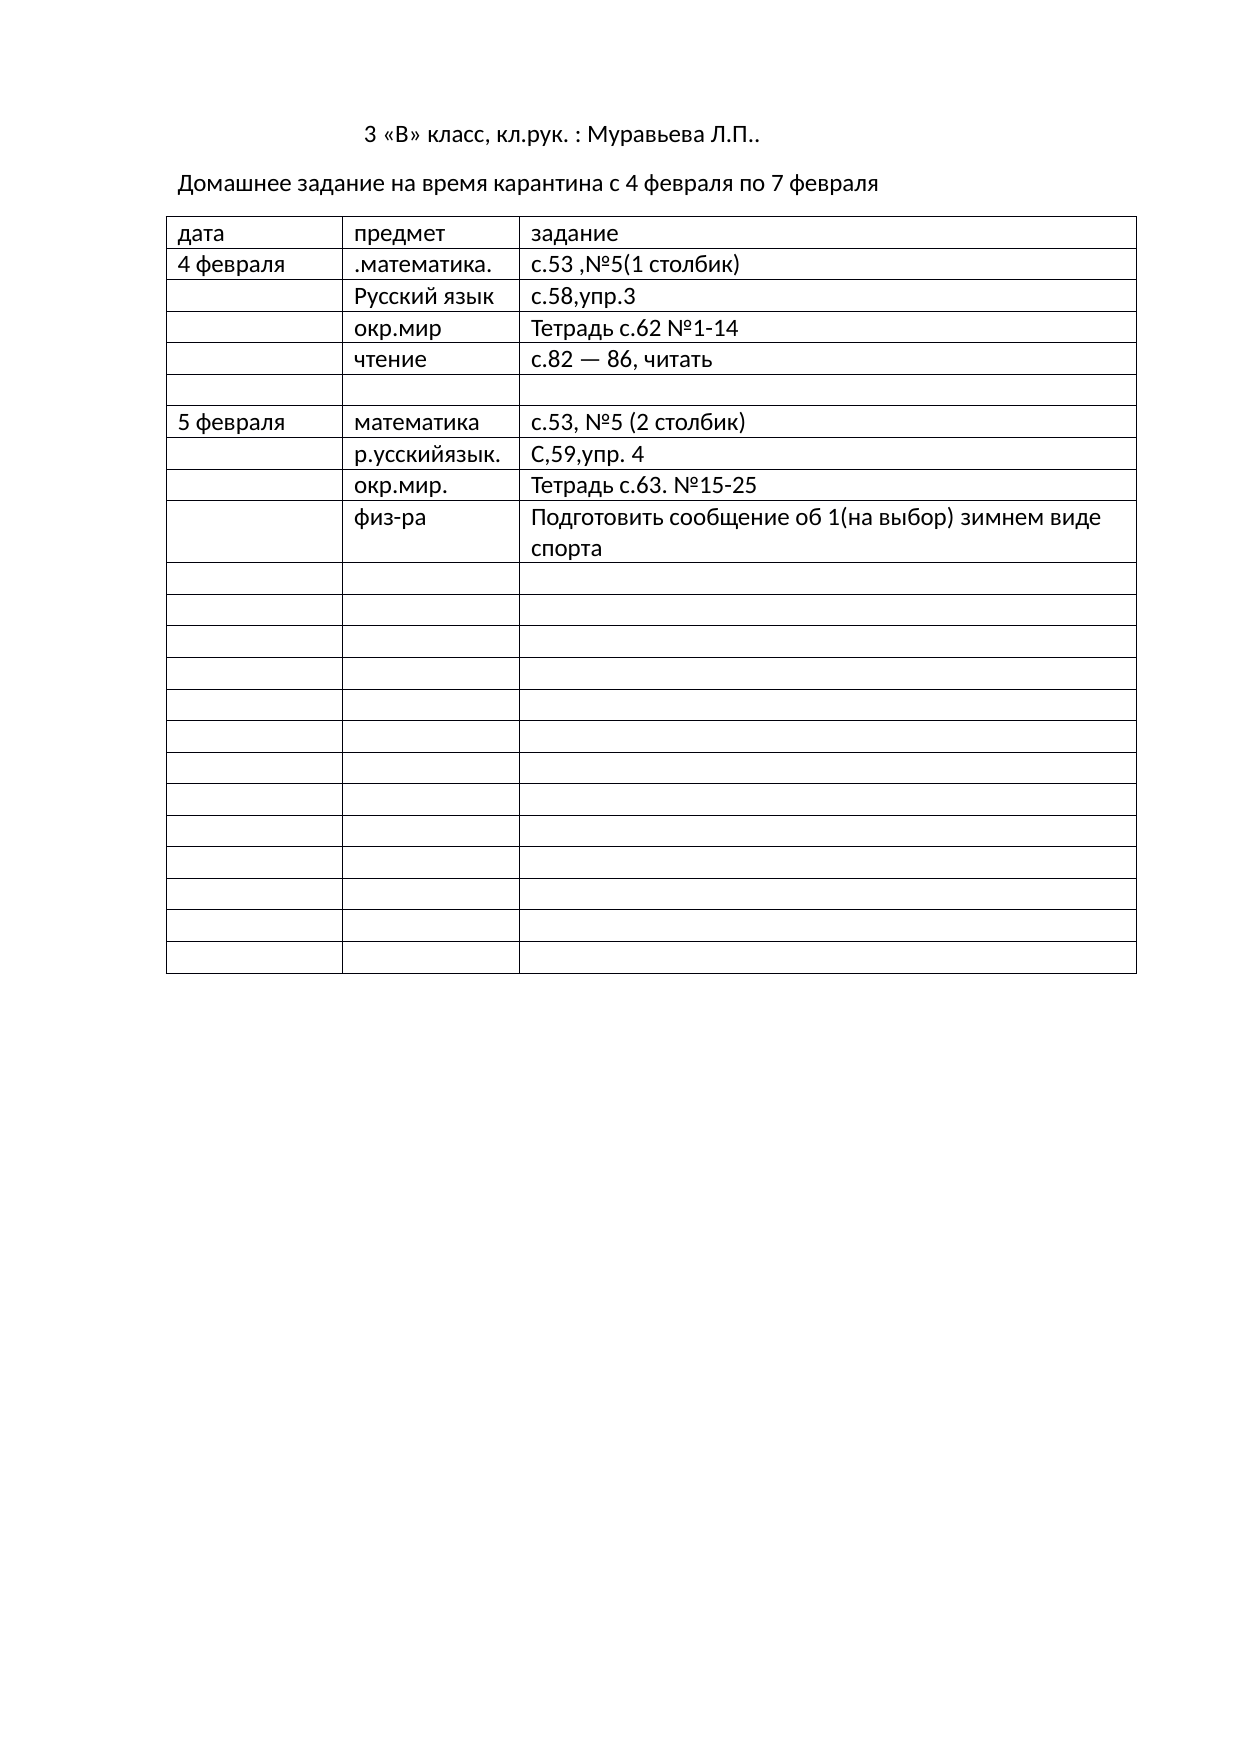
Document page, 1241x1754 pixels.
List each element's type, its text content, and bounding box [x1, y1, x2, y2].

table_cell [343, 816, 519, 846]
table_header задание [520, 217, 1136, 248]
table_cell [343, 721, 519, 752]
table_cell [520, 816, 1136, 846]
table_cell [520, 690, 1136, 720]
table_cell [167, 501, 342, 562]
table_cell [167, 438, 342, 468]
table_cell [520, 942, 1136, 972]
table_cell [167, 942, 342, 972]
table_cell [343, 879, 519, 909]
table_header предмет [343, 217, 519, 248]
table_cell с.53 ,№5(1 столбик) [520, 249, 1136, 279]
table_cell [343, 753, 519, 783]
table_cell [343, 690, 519, 720]
table_cell окр.мир. [343, 470, 519, 500]
table_cell [343, 595, 519, 625]
table_cell [167, 658, 342, 688]
table_cell [343, 658, 519, 688]
table_cell С,59,упр. 4 [520, 438, 1136, 468]
table_cell [167, 784, 342, 815]
table_cell [520, 563, 1136, 594]
table_cell Тетрадь с.62 №1-14 [520, 312, 1136, 342]
table_cell [343, 626, 519, 657]
table_cell [343, 563, 519, 594]
table_cell [167, 280, 342, 311]
table_cell чтение [343, 343, 519, 374]
table_cell [167, 753, 342, 783]
table_cell [167, 690, 342, 720]
table_cell с.58,упр.3 [520, 280, 1136, 311]
table_cell 5 февраля [167, 406, 342, 437]
table_cell [167, 721, 342, 752]
table_cell физ-ра [343, 501, 519, 562]
table_cell [520, 784, 1136, 815]
table_cell [167, 375, 342, 405]
table_cell [343, 847, 519, 878]
table_cell 4 февраля [167, 249, 342, 279]
table_cell [167, 879, 342, 909]
table_cell р.усскийязык. [343, 438, 519, 468]
table_header дата [167, 217, 342, 248]
table_cell [520, 847, 1136, 878]
table_cell [343, 784, 519, 815]
table_cell Подготовить сообщение об 1(на выбор) зимнем виде спорта [520, 501, 1136, 562]
text 3 «В» класс, кл.рук. : Муравьева Л.П.. [177, 118, 1152, 149]
table_cell [343, 942, 519, 972]
table_cell [167, 312, 342, 342]
table_cell [167, 910, 342, 941]
table_cell [167, 343, 342, 374]
table_cell с.53, №5 (2 столбик) [520, 406, 1136, 437]
table_cell с.82 — 86, читать [520, 343, 1136, 374]
table_cell [520, 879, 1136, 909]
table_cell [520, 595, 1136, 625]
table_cell [167, 816, 342, 846]
table_cell [520, 626, 1136, 657]
table_cell [520, 658, 1136, 688]
table_cell [520, 753, 1136, 783]
table_cell [167, 847, 342, 878]
table_cell Русский язык [343, 280, 519, 311]
table_cell окр.мир [343, 312, 519, 342]
table_cell [343, 910, 519, 941]
table_cell Тетрадь с.63. №15-25 [520, 470, 1136, 500]
table_cell [520, 375, 1136, 405]
table_cell [167, 563, 342, 594]
text Домашнее задание на время карантина с 4 февраля по 7 февраля [177, 167, 1152, 198]
table_cell [343, 375, 519, 405]
table_cell [167, 626, 342, 657]
table_cell [167, 595, 342, 625]
table_cell [520, 910, 1136, 941]
table_cell математика [343, 406, 519, 437]
table_cell [167, 470, 342, 500]
table_cell [520, 721, 1136, 752]
table_cell .математика. [343, 249, 519, 279]
